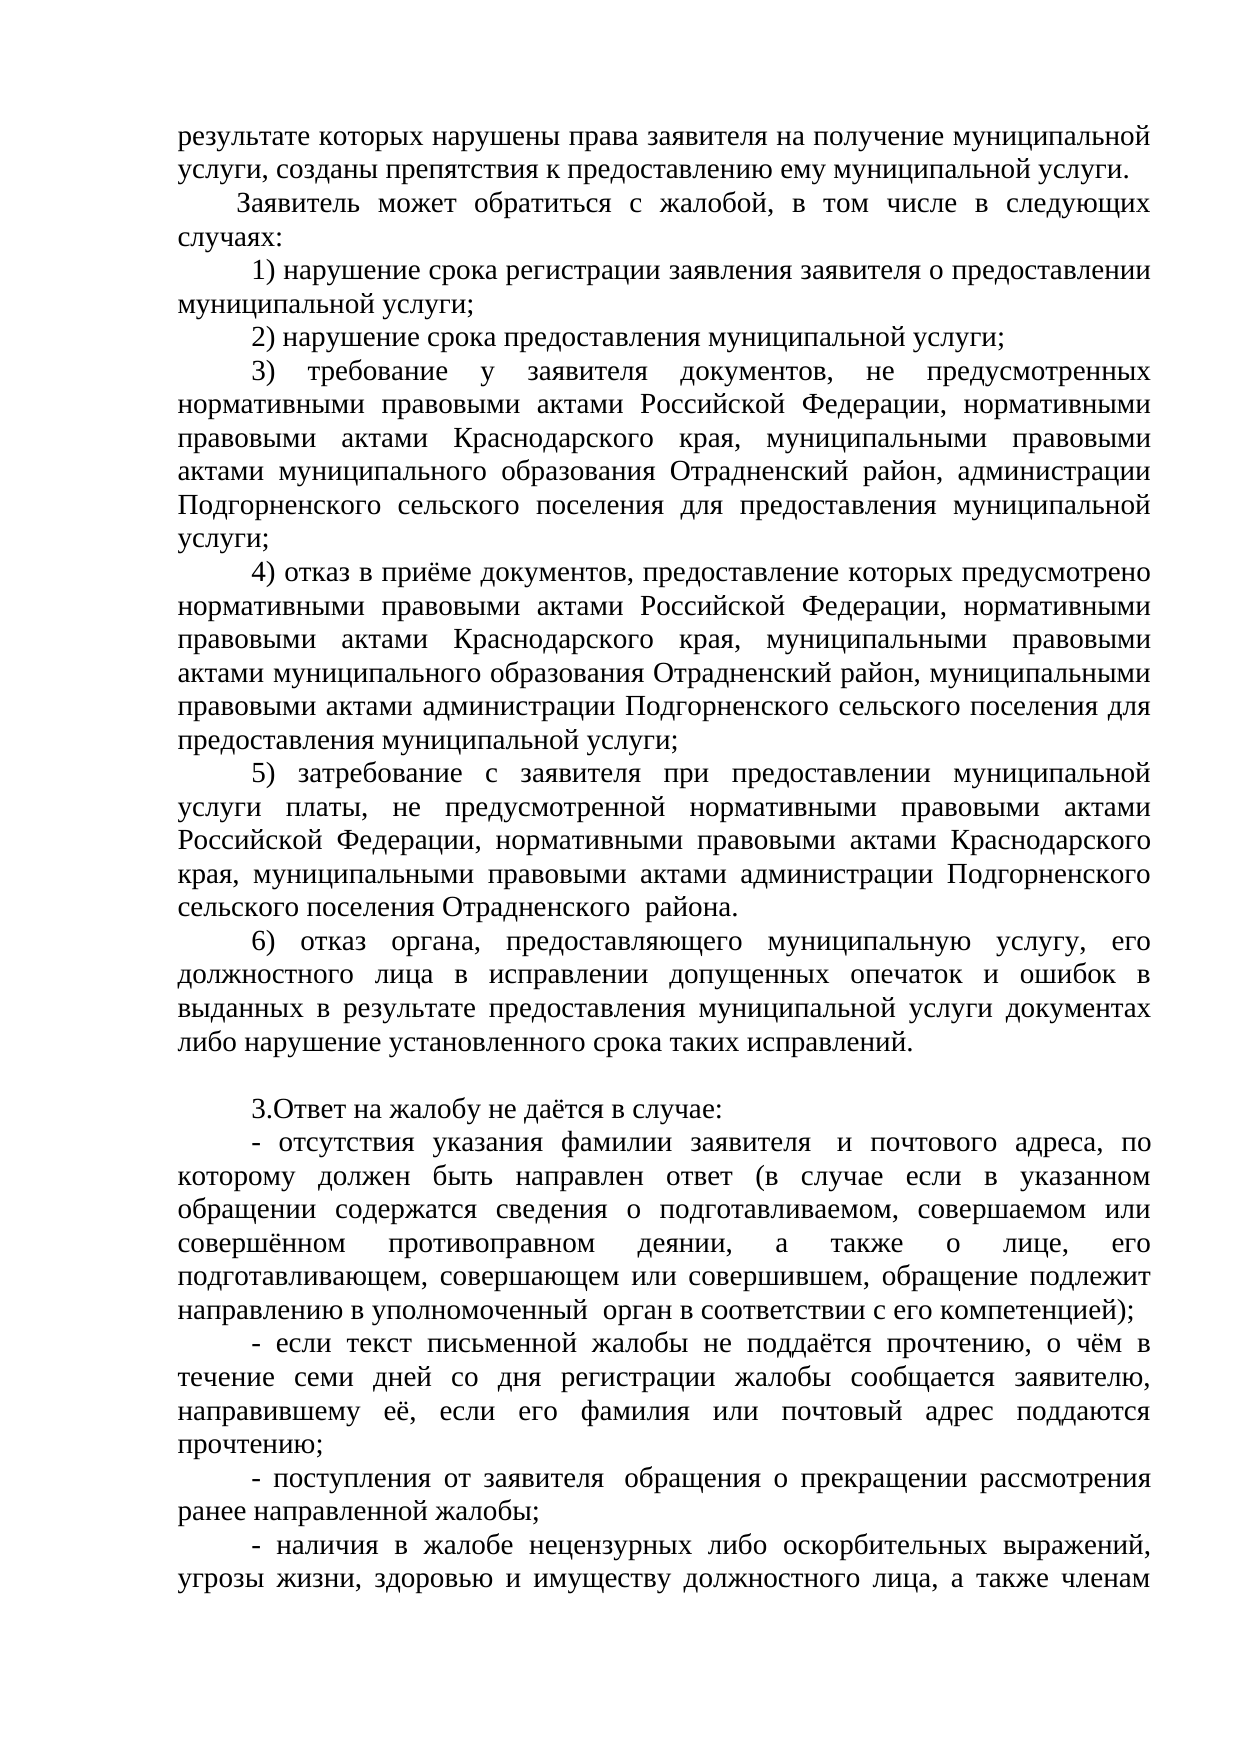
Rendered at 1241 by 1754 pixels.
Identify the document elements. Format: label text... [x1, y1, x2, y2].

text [177, 1527, 1152, 1594]
text 3.Ответ на жалобу не даётся в случае: [177, 1091, 1152, 1124]
text Заявитель может обратиться с жалобой, в том числе в следующих случаях: 1) нарушение срока регистрации заявления заявителя о предоставлении муниципальной услуги; [177, 185, 1152, 319]
text 3) требование у заявителя документов, не предусмотренных нормативными правовыми актами Российской Федерации, нормативными правовыми актами Краснодарского края, муниципальными правовыми актами муниципального образования Отрадненский район, администрации Подгорненского сельского поселения для предоставления муниципальной услуги; [177, 353, 1152, 554]
text - отсутствия указания фамилии заявителя и почтового адреса, по которому должен быть направлен ответ (в случае если в указанном обращении содержатся сведения о подготавливаемом, совершаемом или совершённом противоправном деянии, а также о лице, его подготавливающем, совершающем или совершившем, обращение подлежит направлению в уполномоченный орган в соответствии с его компетенцией); [177, 1124, 1152, 1326]
text 6) отказ органа, предоставляющего муниципальную услугу, его должностного лица в исправлении допущенных опечаток и ошибок в выданных в результате предоставления муниципальной услуги документах либо нарушение установленного срока таких исправлений. [177, 923, 1152, 1057]
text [177, 118, 1152, 185]
text - если текст письменной жалобы не поддаётся прочтению, о чём в течение семи дней со дня регистрации жалобы сообщается заявителю, направившему её, если его фамилия или почтовый адрес поддаются прочтению; - поступления от заявителя обращения о прекращении рассмотрения ранее направленной жалобы; [177, 1326, 1152, 1527]
text 2) нарушение срока предоставления муниципальной услуги; [177, 319, 1152, 353]
text 5) затребование с заявителя при предоставлении муниципальной услуги платы, не предусмотренной нормативными правовыми актами Российской Федерации, нормативными правовыми актами Краснодарского края, муниципальными правовыми актами администрации Подгорненского сельского поселения Отрадненского района. [177, 755, 1152, 923]
text 4) отказ в приёме документов, предоставление которых предусмотрено нормативными правовыми актами Российской Федерации, нормативными правовыми актами Краснодарского края, муниципальными правовыми актами муниципального образования Отрадненский район, муниципальными правовыми актами администрации Подгорненского сельского поселения для предоставления муниципальной услуги; [177, 554, 1152, 755]
